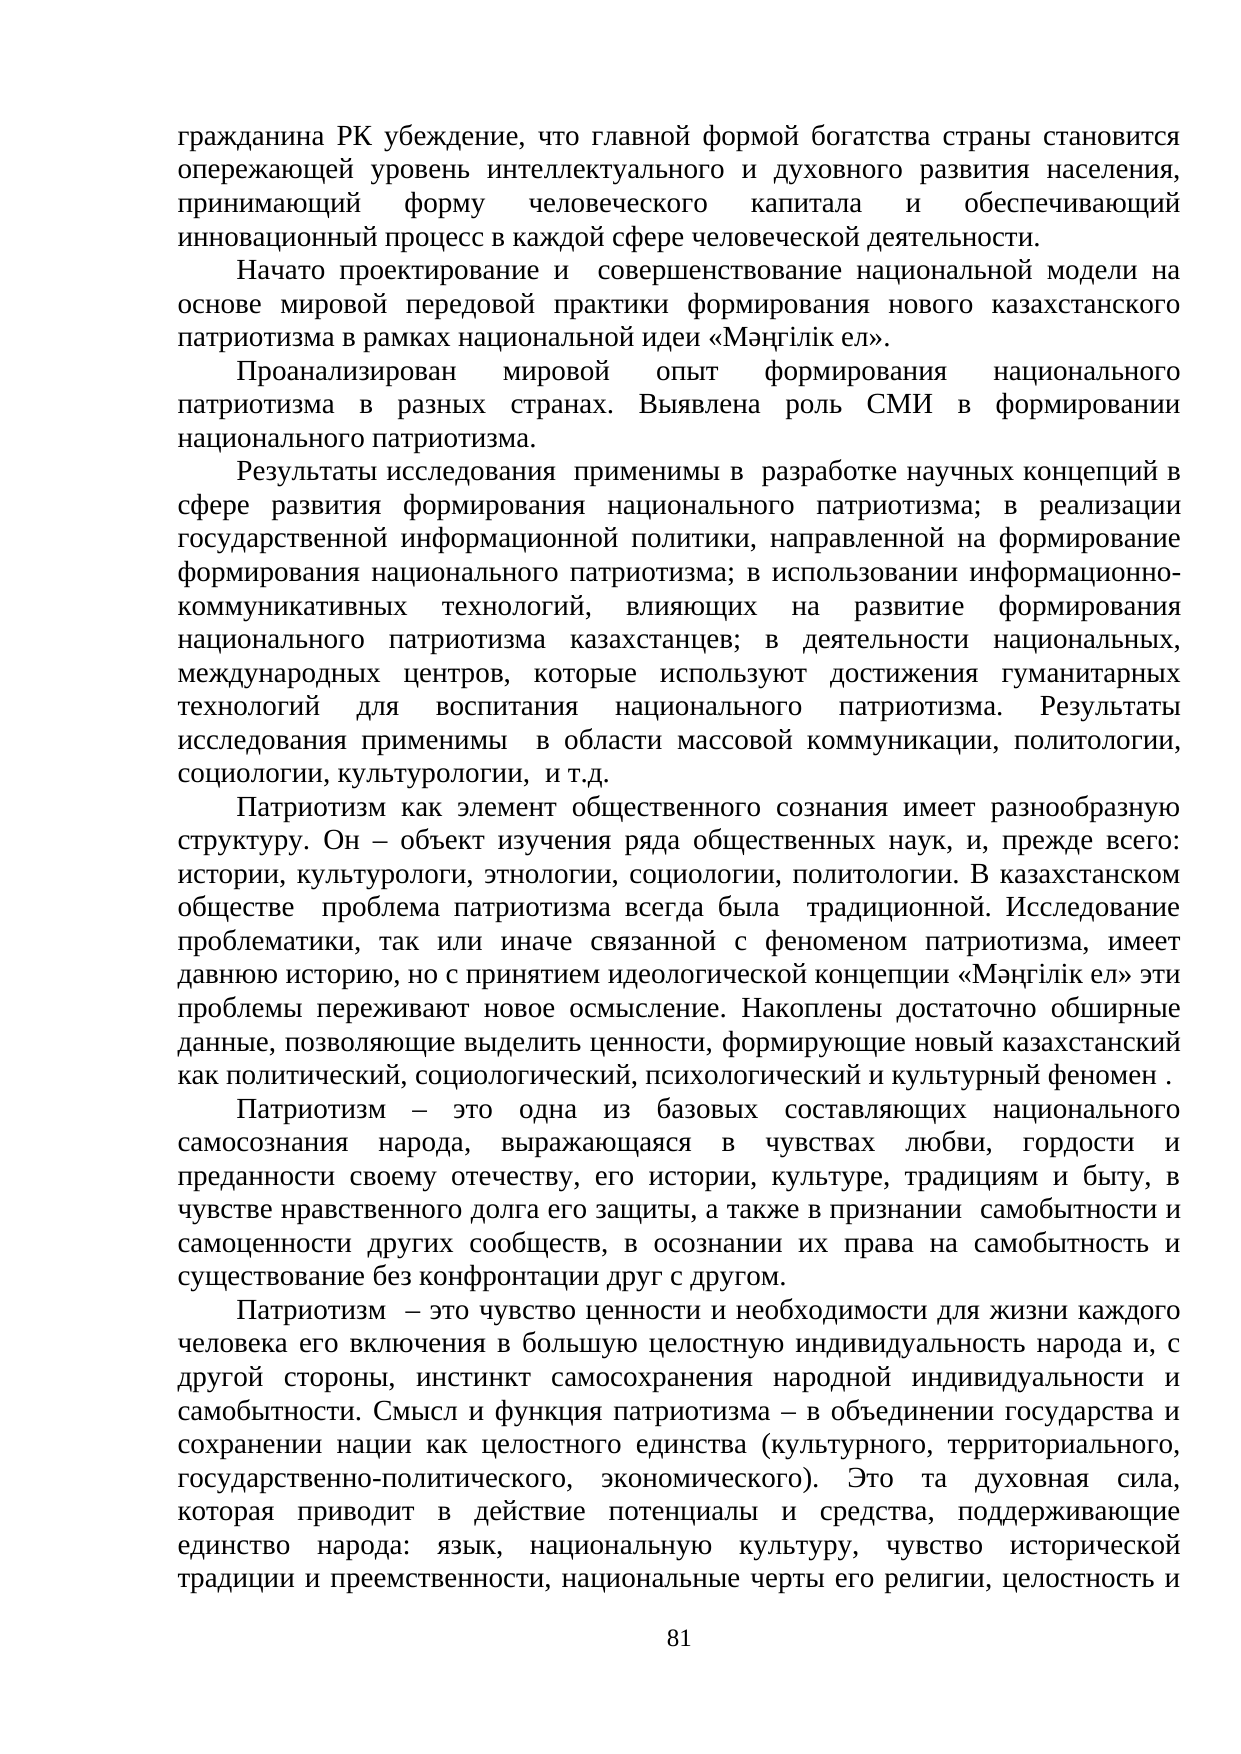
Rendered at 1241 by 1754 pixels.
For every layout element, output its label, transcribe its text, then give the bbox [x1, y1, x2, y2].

text Патриотизм как элемент общественного сознания имеет разнообразную структуру. Он – объект изучения ряда общественных наук, и, прежде всего: истории, культурологи, этнологии, социологии, политологии. В казахстанском обществе проблема патриотизма всегда была традиционной. Исследование проблематики, так или иначе связанной с феноменом патриотизма, имеет давнюю историю, но с принятием идеологической концепции «Мәңгілік ел» эти проблемы переживают новое осмысление. Накоплены достаточно обширные данные, позволяющие выделить ценности, формирующие новый казахстанский как политический, социологический, психологический и культурный феномен . [177, 789, 1181, 1091]
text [177, 118, 1181, 252]
text Проанализирован мировой опыт формирования национального патриотизма в разных странах. Выявлена роль СМИ в формировании национального патриотизма. [177, 353, 1181, 453]
text Начато проектирование и совершенствование национальной модели на основе мировой передовой практики формирования нового казахстанского патриотизма в рамках национальной идеи «Мәңгілік ел». [177, 252, 1181, 353]
text Патриотизм – это одна из базовых составляющих национального самосознания народа, выражающаяся в чувствах любви, гордости и преданности своему отечеству, его истории, культуре, традициям и быту, в чувстве нравственного долга его защиты, а также в признании самобытности и самоценности других сообществ, в осознании их права на самобытность и существование без конфронтации друг с другом. [177, 1091, 1181, 1292]
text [177, 1292, 1181, 1594]
text Результаты исследования применимы в разработке научных концепций в сфере развития формирования национального патриотизма; в реализации государственной информационной политики, направленной на формирование формирования национального патриотизма; в использовании информационно-коммуникативных технологий, влияющих на развитие формирования национального патриотизма казахстанцев; в деятельности национальных, международных центров, которые используют достижения гуманитарных технологий для воспитания национального патриотизма. Результаты исследования применимы в области массовой коммуникации, политологии, социологии, культурологии, и т.д. [177, 453, 1181, 789]
